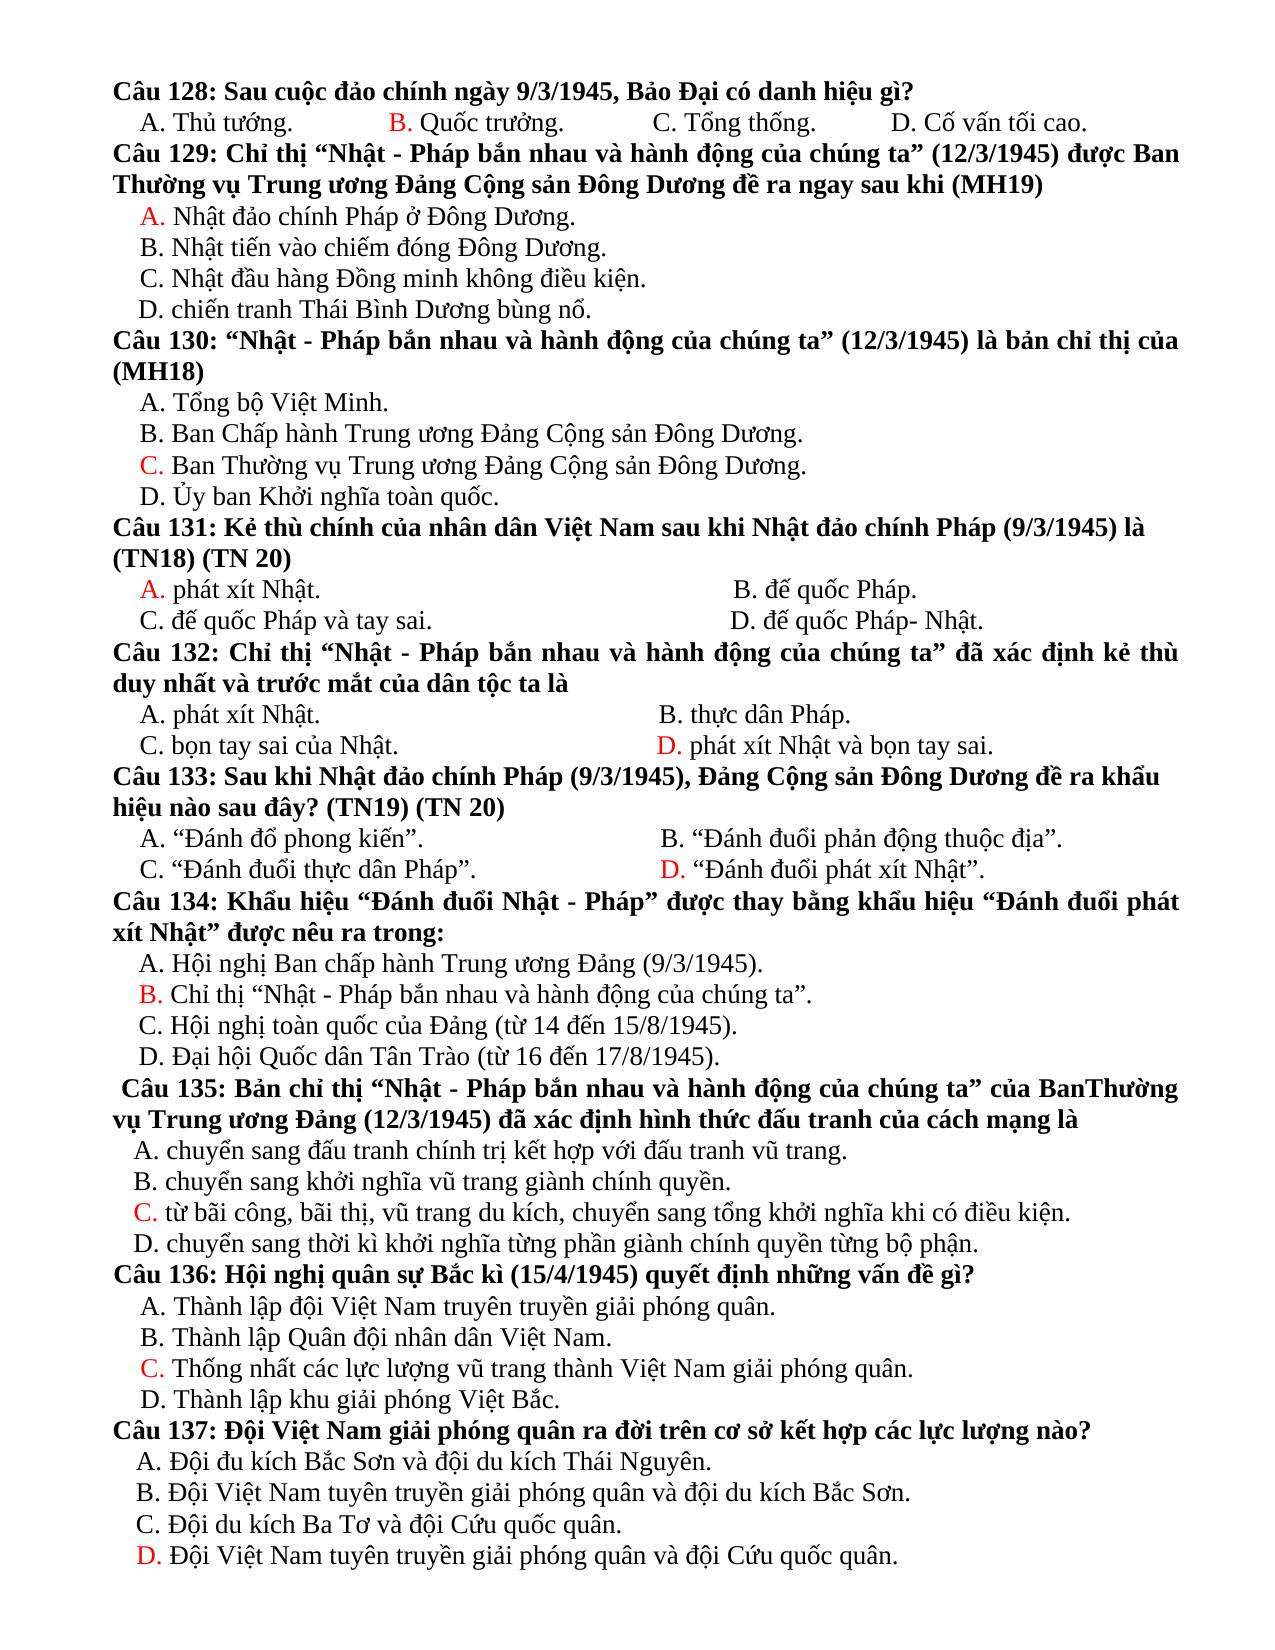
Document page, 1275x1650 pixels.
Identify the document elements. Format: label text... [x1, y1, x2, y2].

text D. Đại hội Quốc dân Tân Trào (từ 16 đến 17/8/1945). [84, 1041, 1181, 1072]
text Câu 134: Khẩu hiệu “Đánh đuổi Nhật - Pháp” được thay bằng khẩu hiệu “Đánh đuổi phát xít Nhật” được nêu ra trong: [112, 885, 1181, 947]
text C. Nhật đầu hàng Đồng minh không điều kiện. [112, 262, 1181, 293]
text B. Ban Chấp hành Trung ương Đảng Cộng sản Đông Dương. [112, 418, 1181, 449]
text D. Đội Việt Nam tuyên truyền giải phóng quân và đội Cứu quốc quân. [75, 1539, 1181, 1570]
text B. Nhật tiến vào chiếm đóng Đông Dương. [112, 231, 1181, 262]
text Câu 133: Sau khi Nhật đảo chính Pháp (9/3/1945), Đảng Cộng sản Đông Dương đề ra khẩu hiệu nào sau đây? (TN19) (TN 20) [112, 760, 1181, 822]
text C. bọn tay sai của Nhật. D. phát xít Nhật và bọn tay sai. [112, 729, 1181, 760]
text A. Nhật đảo chính Pháp ở Đông Dương. [112, 199, 1181, 231]
text A. Thành lập đội Việt Nam truyên truyền giải phóng quân. [66, 1290, 1181, 1321]
text C. đế quốc Pháp và tay sai. D. đế quốc Pháp- Nhật. [112, 604, 1181, 636]
text C. Hội nghị toàn quốc của Đảng (từ 14 đến 15/8/1945). [84, 1009, 1181, 1041]
text Câu 131: Kẻ thù chính của nhân dân Việt Nam sau khi Nhật đảo chính Pháp (9/3/1945) là (TN18) (TN 20) [112, 511, 1181, 573]
text C. Ban Thường vụ Trung ương Đảng Cộng sản Đông Dương. [112, 449, 1181, 480]
text Câu 132: Chỉ thị “Nhật - Pháp bắn nhau và hành động của chúng ta” đã xác định kẻ thù duy nhất và trước mắt của dân tộc ta là [112, 636, 1181, 698]
text A. Hội nghị Ban chấp hành Trung ương Đảng (9/3/1945). [84, 947, 1181, 978]
text Câu 129: Chỉ thị “Nhật - Pháp bắn nhau và hành động của chúng ta” (12/3/1945) được Ban Thường vụ Trung ương Đảng Cộng sản Đông Dương đề ra ngay sau khi (MH19) [112, 137, 1181, 199]
text B. chuyển sang khởi nghĩa vũ trang giành chính quyền. [66, 1165, 1181, 1196]
text B. Đội Việt Nam tuyên truyền giải phóng quân và đội du kích Bắc Sơn. [75, 1477, 1181, 1508]
text D. chuyển sang thời kì khởi nghĩa từng phần giành chính quyền từng bộ phận. [66, 1227, 1181, 1258]
text D. Thành lập khu giải phóng Việt Bắc. [66, 1383, 1181, 1414]
text A. “Đánh đổ phong kiến”. B. “Đánh đuổi phản động thuộc địa”. [112, 822, 1181, 854]
text B. Thành lập Quân đội nhân dân Việt Nam. [66, 1321, 1181, 1352]
text Câu 137: Đội Việt Nam giải phóng quân ra đời trên cơ sở kết hợp các lực lượng nào? [112, 1414, 1181, 1445]
text B. Chỉ thị “Nhật - Pháp bắn nhau và hành động của chúng ta”. [84, 978, 1181, 1009]
text A. chuyển sang đấu tranh chính trị kết hợp với đấu tranh vũ trang. [66, 1134, 1181, 1165]
text C. Thống nhất các lực lượng vũ trang thành Việt Nam giải phóng quân. [66, 1352, 1181, 1383]
text Câu 128: Sau cuộc đảo chính ngày 9/3/1945, Bảo Đại có danh hiệu gì? [112, 75, 1181, 106]
text A. phát xít Nhật. B. đế quốc Pháp. [112, 573, 1181, 604]
text A. phát xít Nhật. B. thực dân Pháp. [112, 698, 1181, 729]
text D. chiến tranh Thái Bình Dương bùng nổ. [112, 293, 1181, 324]
text C. Đội du kích Ba Tơ và đội Cứu quốc quân. [75, 1508, 1181, 1539]
text A. Tổng bộ Việt Minh. [112, 386, 1181, 418]
text Câu 135: Bản chỉ thị “Nhật - Pháp bắn nhau và hành động của chúng ta” của BanThường vụ Trung ương Đảng (12/3/1945) đã xác định hình thức đấu tranh của cách mạng là [66, 1072, 1181, 1134]
text Câu 130: “Nhật - Pháp bắn nhau và hành động của chúng ta” (12/3/1945) là bản chỉ thị của (MH18) [112, 324, 1181, 386]
text D. Ủy ban Khởi nghĩa toàn quốc. [112, 480, 1181, 511]
text C. “Đánh đuổi thực dân Pháp”. D. “Đánh đuổi phát xít Nhật”. [112, 854, 1181, 885]
text A. Đội đu kích Bắc Sơn và đội du kích Thái Nguyên. [75, 1445, 1181, 1477]
text C. từ bãi công, bãi thị, vũ trang du kích, chuyển sang tổng khởi nghĩa khi có điều kiện. [66, 1196, 1181, 1227]
text A. Thủ tướng. B. Quốc trưởng. C. Tổng thống. D. Cố vấn tối cao. [112, 106, 1181, 137]
text Câu 136: Hội nghị quân sự Bắc kì (15/4/1945) quyết định những vấn đề gì? [66, 1258, 1181, 1290]
